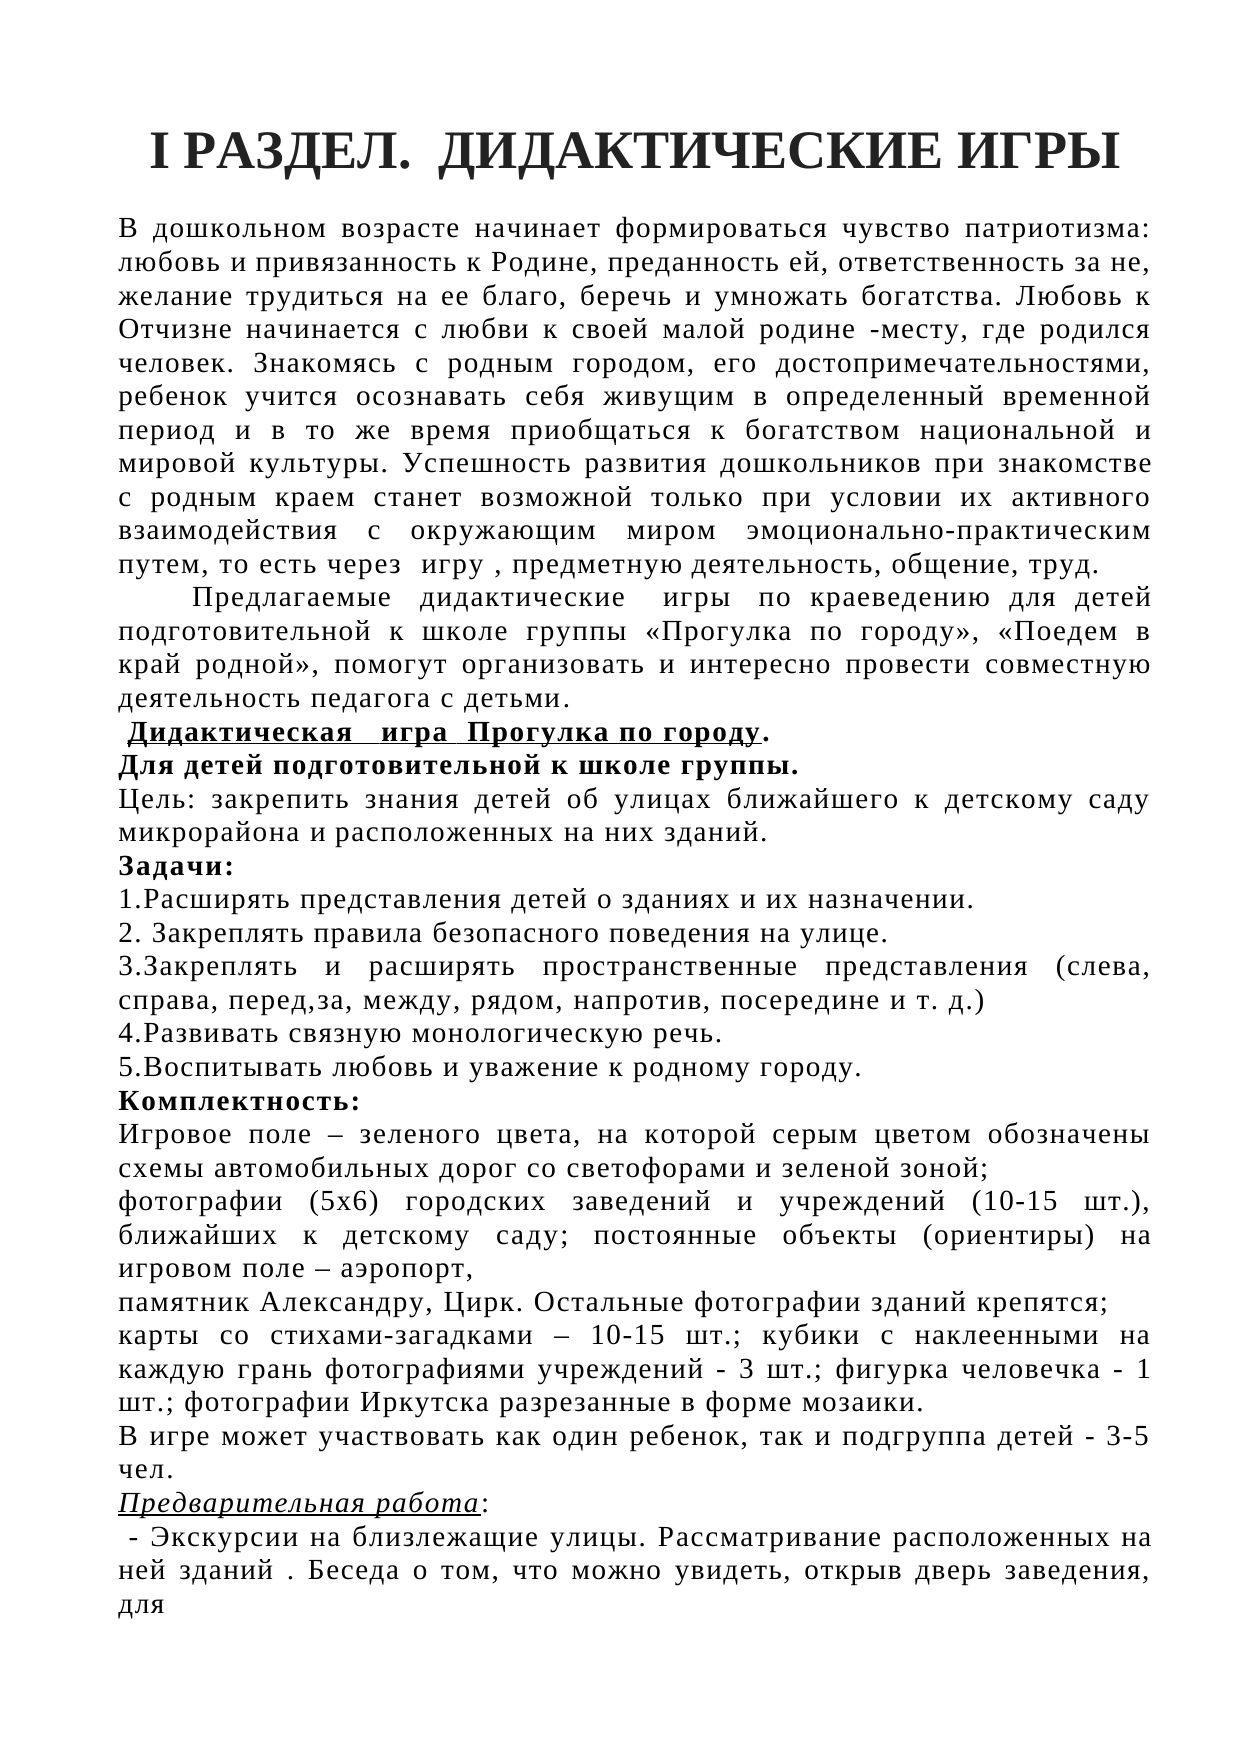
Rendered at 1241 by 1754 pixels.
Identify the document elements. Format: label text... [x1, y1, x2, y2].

text карты со стихами-загадками – 10-15 шт.; кубики с наклеенными на каждую грань фотографиями учреждений - 3 шт.; фигурка человечка - 1 шт.; фотографии Иркутска разрезанные в форме мозаики. [118, 1317, 1152, 1418]
text 4.Развивать связную монологическую речь. [118, 1016, 1152, 1049]
text Дидактическая игра Прогулка по городу. [118, 714, 1152, 747]
text В игре может участвовать как один ребенок, так и подгруппа детей - 3-5 чел. [118, 1418, 1152, 1485]
text 1.Расширять представления детей о зданиях и их назначении. [118, 881, 1152, 915]
text В дошкольном возрасте начинает формироваться чувство патриотизма: любовь и привязанность к Родине, преданность ей, ответственность за не, желание трудиться на ее благо, беречь и умножать богатства. Любовь к Отчизне начинается с любви к своей малой родине -месту, где родился человек. Знакомясь с родным городом, его достопримечательностями, ребенок учится осознавать себя живущим в определенный временной период и в то же время приобщаться к богатством национальной и мировой культуры. Успешность развития дошкольников при знакомстве с родным краем станет возможной только при условии их активного взаимодействия с окружающим миром эмоционально-практическим путем, то есть через игру , предметную деятельность, общение, труд. [118, 211, 1152, 579]
text Комплектность: [118, 1083, 1152, 1116]
text Цель: закрепить знания детей об улицах ближайшего к детскому саду микрорайона и расположенных на них зданий. [118, 781, 1152, 848]
text 5.Воспитывать любовь и уважение к родному городу. [118, 1049, 1152, 1083]
text фотографии (5х6) городских заведений и учреждений (10-15 шт.), ближайших к детскому саду; постоянные объекты (ориентиры) на игровом поле – аэропорт, [118, 1183, 1152, 1284]
text памятник Александру, Цирк. Остальные фотографии зданий крепятся; [118, 1284, 1152, 1317]
text Игровое поле – зеленого цвета, на которой серым цветом обозначены схемы автомобильных дорог со светофорами и зеленой зоной; [118, 1116, 1152, 1183]
text Предлагаемые дидактические игры по краеведению для детей подготовительной к школе группы «Прогулка по городу», «Поедем в край родной», помогут организовать и интересно провести совместную деятельность педагога с детьми. [118, 579, 1152, 714]
text 3.Закреплять и расширять пространственные представления (слева, справа, перед,за, между, рядом, напротив, посередине и т. д.) [118, 948, 1152, 1016]
text Задачи: [118, 848, 1152, 881]
text Для детей подготовительной к школе группы. [118, 747, 1152, 781]
text Предварительная работа: [118, 1485, 1152, 1519]
text - Экскурсии на близлежащие улицы. Рассматривание расположенных на ней зданий . Беседа о том, что можно увидеть, открыв дверь заведения, для [118, 1519, 1152, 1619]
text I РАЗДЕЛ. ДИДАКТИЧЕСКИЕ ИГРЫ [118, 118, 1152, 180]
text 2. Закреплять правила безопасного поведения на улице. [118, 915, 1152, 948]
